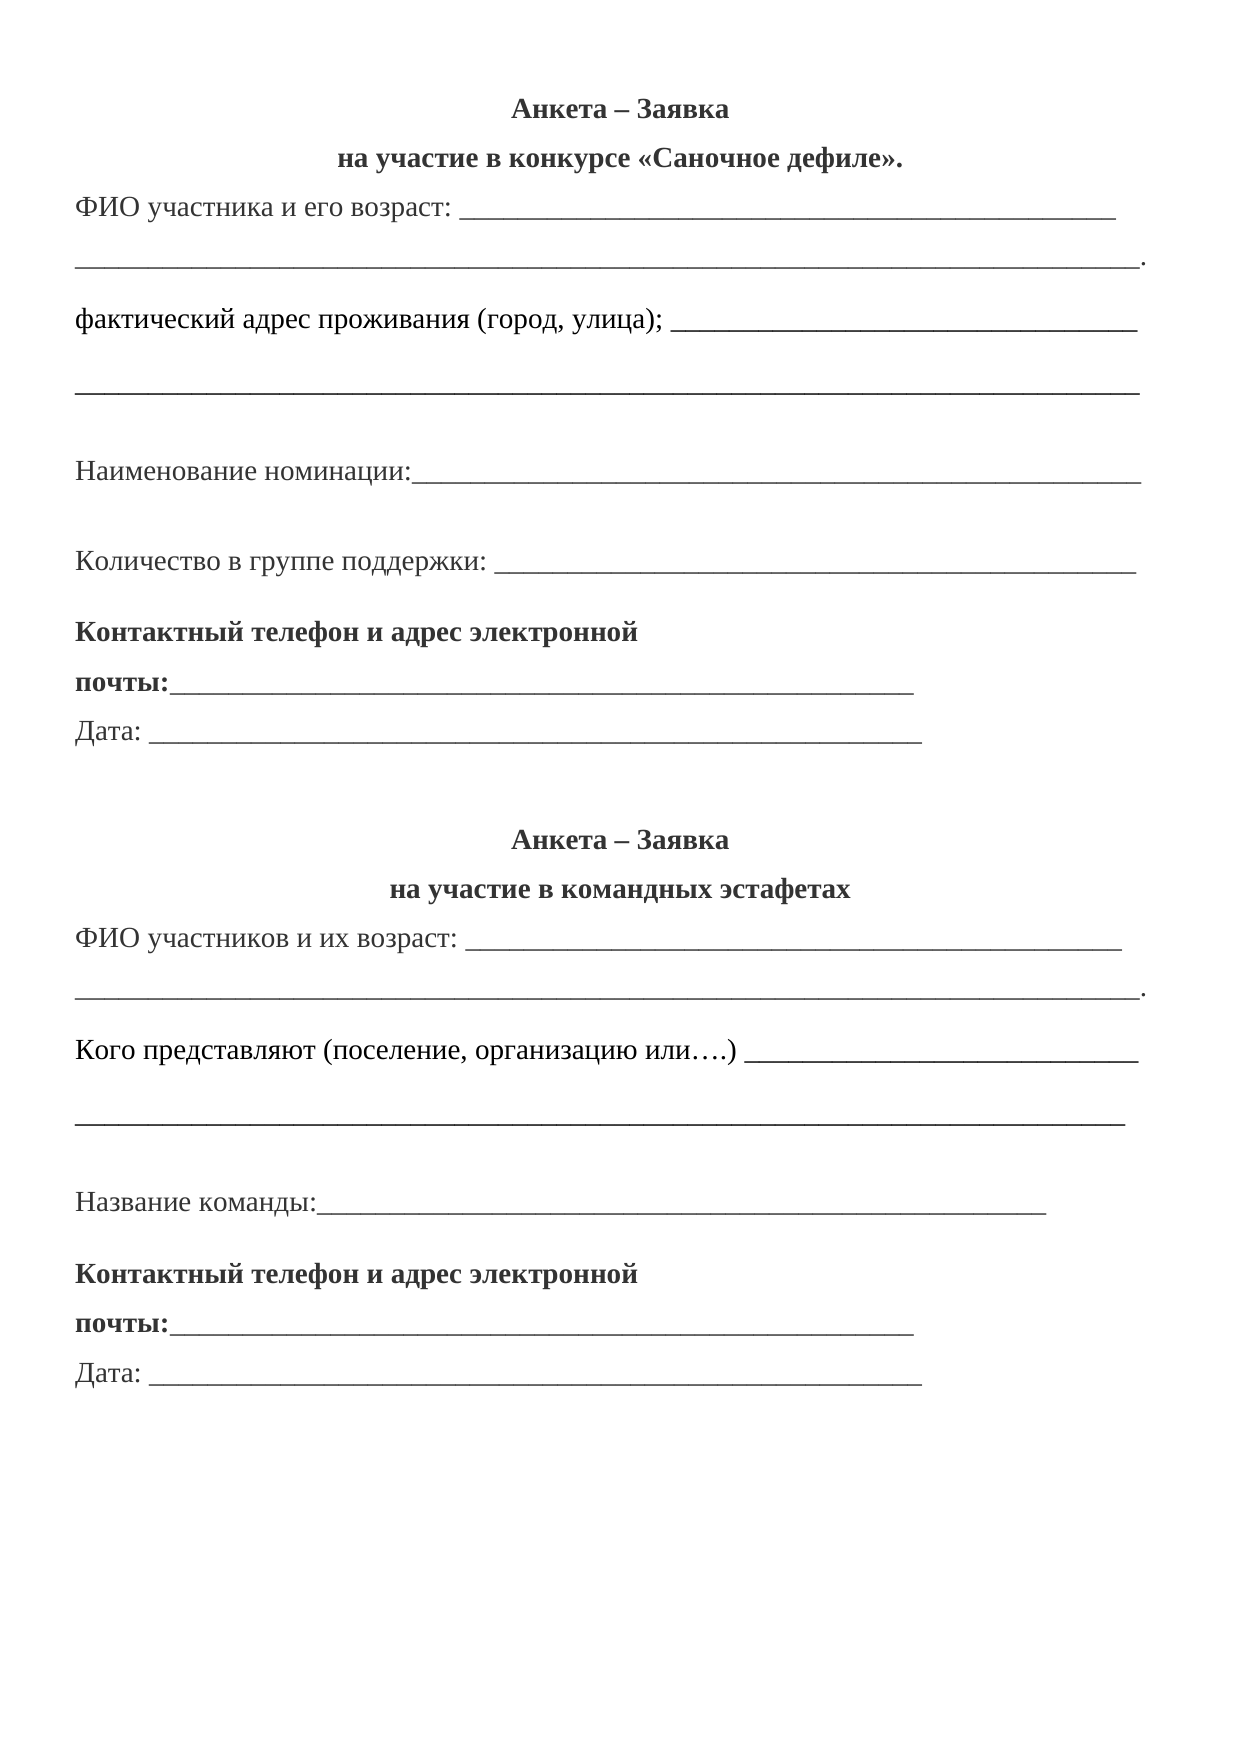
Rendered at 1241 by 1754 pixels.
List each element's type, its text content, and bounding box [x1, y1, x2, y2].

text Название команды:__________________________________________________ [75, 1184, 1165, 1218]
text на участие в командных эстафетах [75, 855, 1165, 904]
text Количество в группе поддержки: ____________________________________________ [75, 543, 1165, 576]
text _________________________________________________________________________. [75, 223, 1165, 272]
text ФИО участника и его возраст: _____________________________________________ [75, 173, 1165, 223]
text ФИО участников и их возраст: _____________________________________________ [75, 904, 1165, 954]
text Дата: _____________________________________________________ [75, 697, 1165, 747]
text ________________________________________________________________________ [75, 1095, 1165, 1128]
text Контактный телефон и адрес электронной почты:___________________________________________________ [75, 599, 1165, 697]
text Анкета – Заявка [75, 75, 1165, 124]
text Кого представляют (поселение, организацию или….) ___________________________ [75, 1032, 1165, 1066]
text Контактный телефон и адрес электронной почты:___________________________________________________ [75, 1240, 1165, 1339]
text Анкета – Заявка [75, 806, 1165, 855]
text Дата: _____________________________________________________ [75, 1339, 1165, 1388]
text _________________________________________________________________________ [75, 364, 1165, 397]
text фактический адрес проживания (город, улица); ________________________________ [75, 301, 1165, 335]
text на участие в конкурсе «Саночное дефиле». [75, 124, 1165, 173]
text Наименование номинации:__________________________________________________ [75, 453, 1165, 487]
text _________________________________________________________________________. [75, 954, 1165, 1003]
